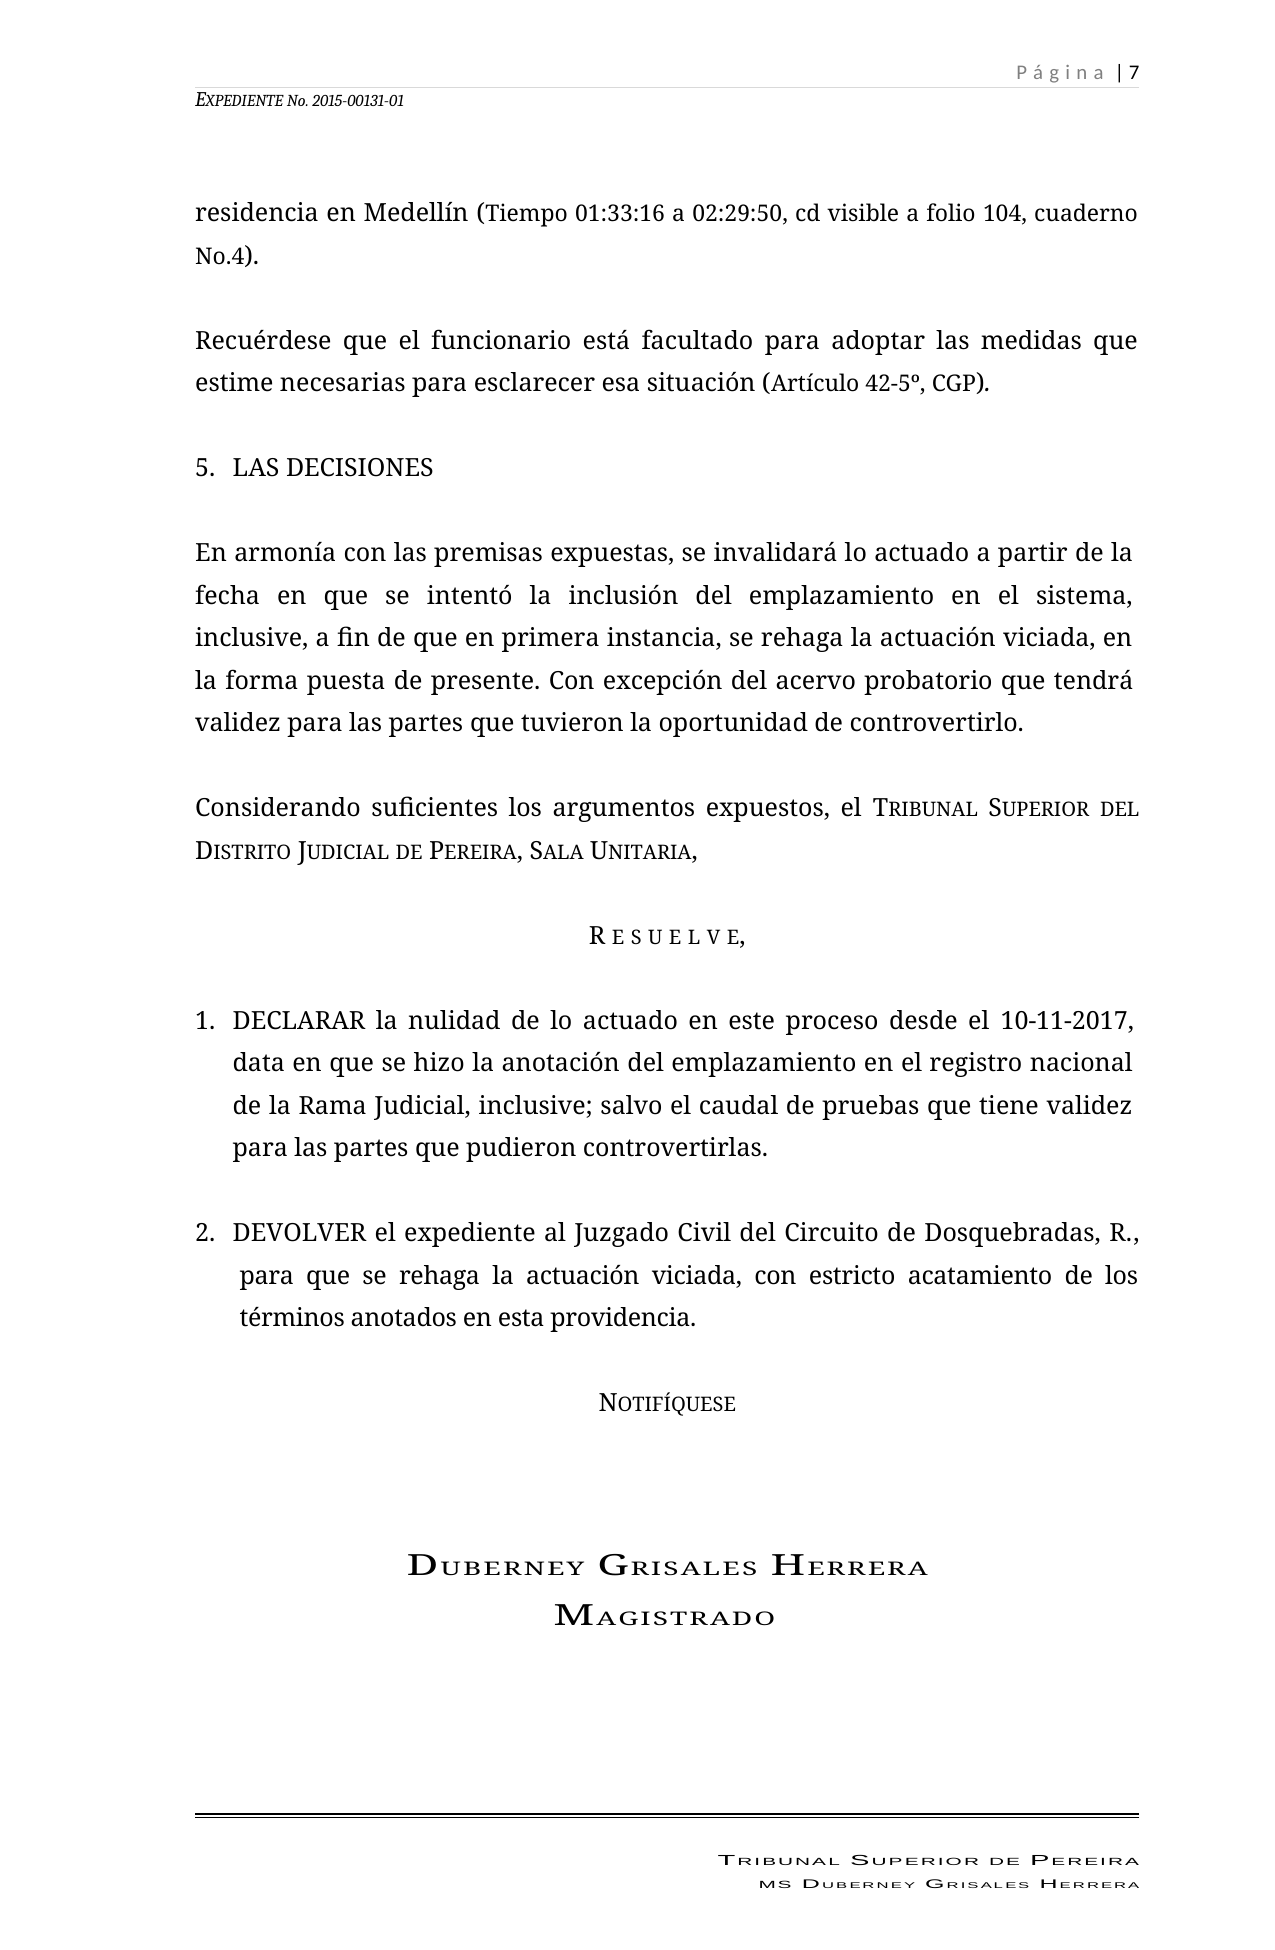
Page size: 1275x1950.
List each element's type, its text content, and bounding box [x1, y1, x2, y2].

text En armonía con las premisas expuestas, se invalidará lo actuado a partir de la fecha en que se intentó la inclusión del emplazamiento en el sistema, inclusive, a fin de que en primera instancia, se rehaga la actuación viciada, en la forma puesta de presente. Con excepción del acervo probatorio que tendrá validez para las partes que tuvieron la oportunidad de controvertirlo. [195, 535, 1134, 739]
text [195, 195, 1139, 271]
text Notifíquese [195, 1385, 1139, 1419]
list DEVOLVER el expediente al Juzgado Civil del Circuito de Dosquebradas, R., para que se rehaga la actuación viciada, con estricto acatamiento de los términos anotados en esta providencia. [195, 1215, 1139, 1334]
list LAS DECISIONES [195, 450, 1139, 484]
text DUBERNEY GRISALES HERRERA [195, 1544, 1139, 1584]
text R e s u e l v e, [195, 917, 1139, 951]
text Recuérdese que el funcionario está facultado para adoptar las medidas que estime necesarias para esclarecer esa situación (Artículo 42-5º, CGP). [195, 322, 1139, 399]
text Considerando suficientes los argumentos expuestos, el Tribunal Superior del Distrito Judicial de Pereira, Sala Unitaria, [195, 790, 1139, 866]
list DECLARAR la nulidad de lo actuado en este proceso desde el 10-11-2017, data en que se hizo la anotación del emplazamiento en el registro nacional de la Rama Judicial, inclusive; salvo el caudal de pruebas que tiene validez para las partes que pudieron controvertirlas. [195, 1002, 1134, 1164]
list Magistrado [195, 1594, 1133, 1634]
